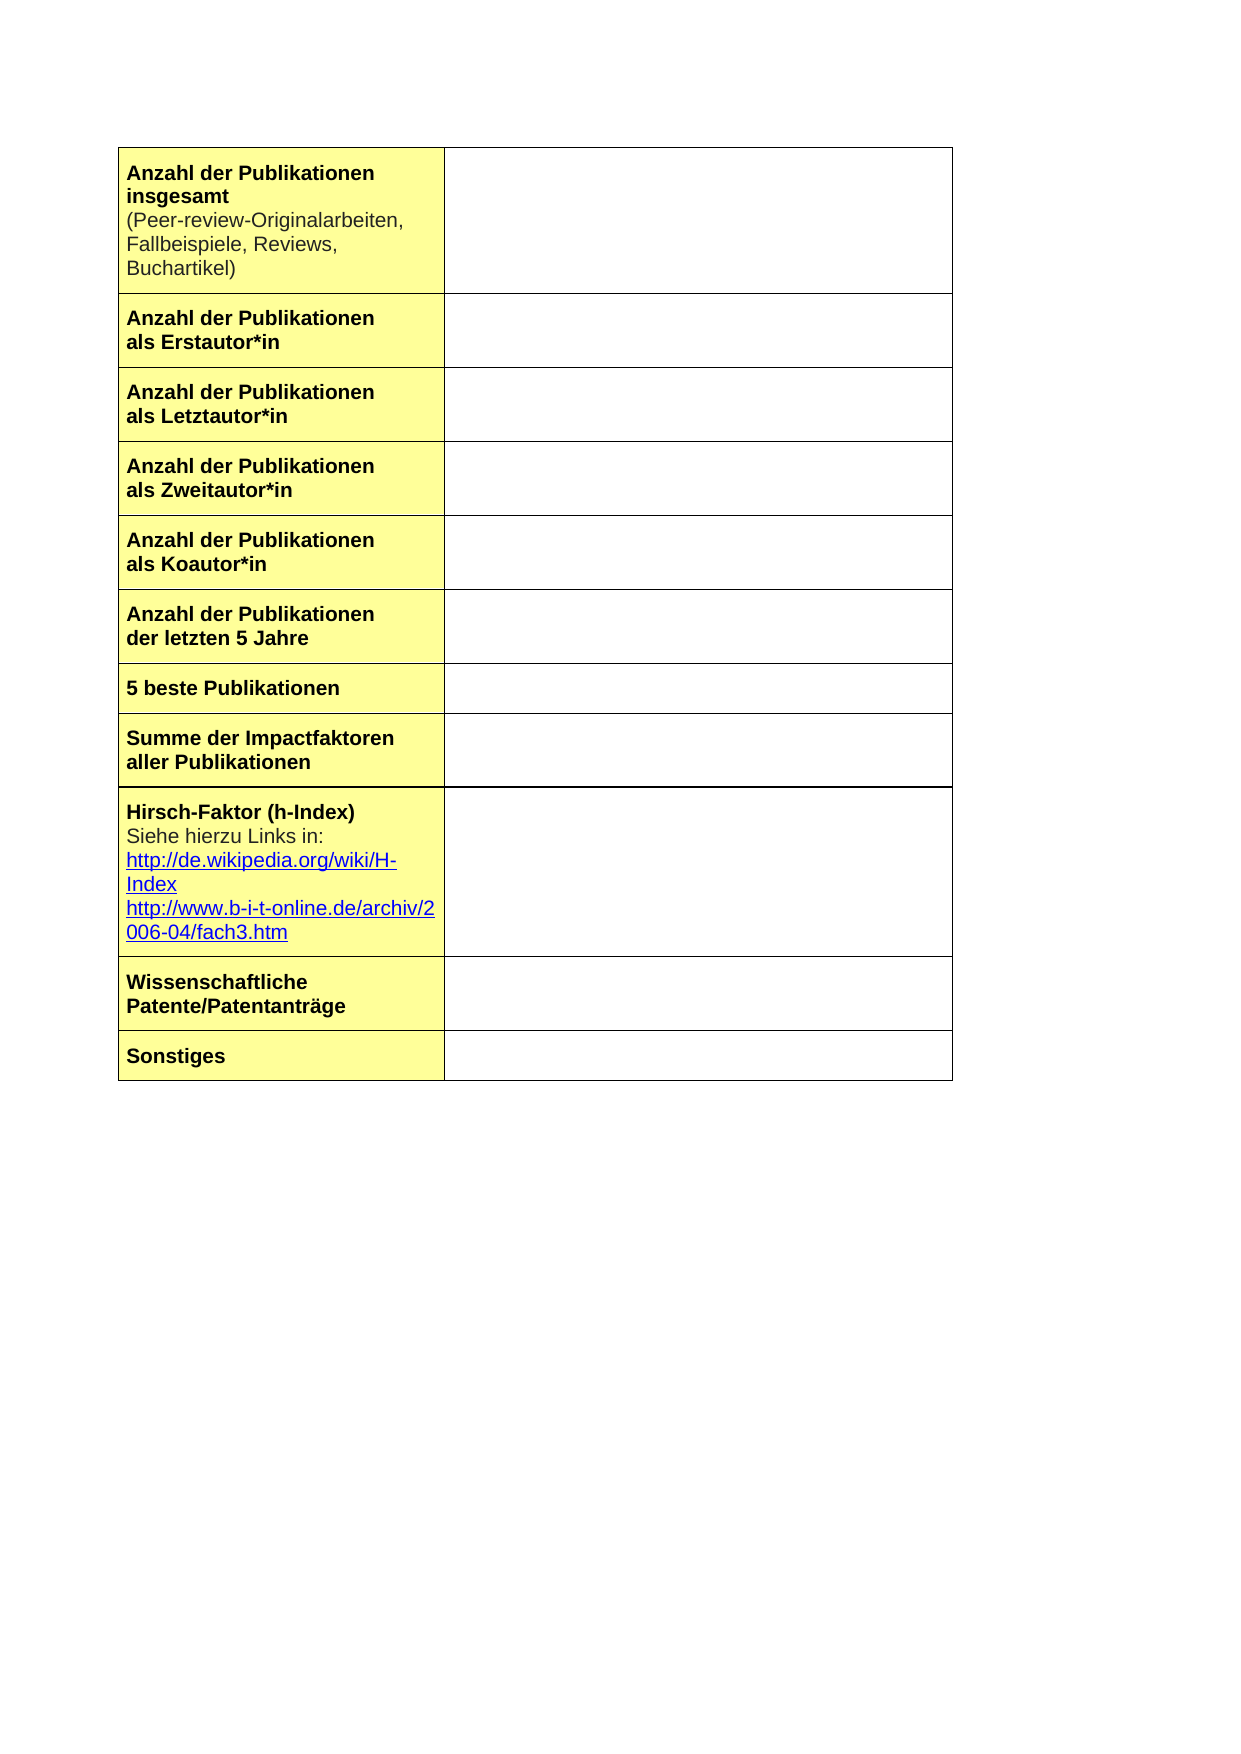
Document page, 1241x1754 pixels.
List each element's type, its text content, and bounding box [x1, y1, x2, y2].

table_cell Anzahl der Publikationen als Zweitautor*in [119, 442, 444, 514]
table_cell [445, 788, 952, 956]
table_cell Anzahl der Publikationen als Erstautor*in [119, 294, 444, 367]
table_cell Summe der Impactfaktoren aller Publikationen [119, 714, 444, 786]
table_header [445, 148, 952, 293]
table_cell [445, 590, 952, 662]
table_cell [445, 664, 952, 712]
table_cell [445, 957, 952, 1030]
table_cell Hirsch-Faktor (h-Index) Siehe hierzu Links in: http://de.wikipedia.org/wiki/H-Index http://www.b-i-t-online.de/archiv/2006-04/fach3.htm [119, 788, 444, 956]
table_cell [445, 294, 952, 367]
table_cell Anzahl der Publikationen als Koautor*in [119, 516, 444, 588]
table_cell Wissenschaftliche Patente/Patentanträge [119, 957, 444, 1030]
table_cell [445, 1031, 952, 1080]
table_header Anzahl der Publikationen insgesamt (Peer-review-Originalarbeiten, Fallbeispiele, Reviews, Buchartikel) [119, 148, 444, 293]
table_cell [445, 368, 952, 441]
table_cell [445, 714, 952, 786]
table_cell Anzahl der Publikationen der letzten 5 Jahre [119, 590, 444, 662]
table_cell 5 beste Publikationen [119, 664, 444, 712]
table_cell Anzahl der Publikationen als Letztautor*in [119, 368, 444, 441]
table_cell Sonstiges [119, 1031, 444, 1080]
table_cell [445, 516, 952, 588]
table_cell [445, 442, 952, 514]
